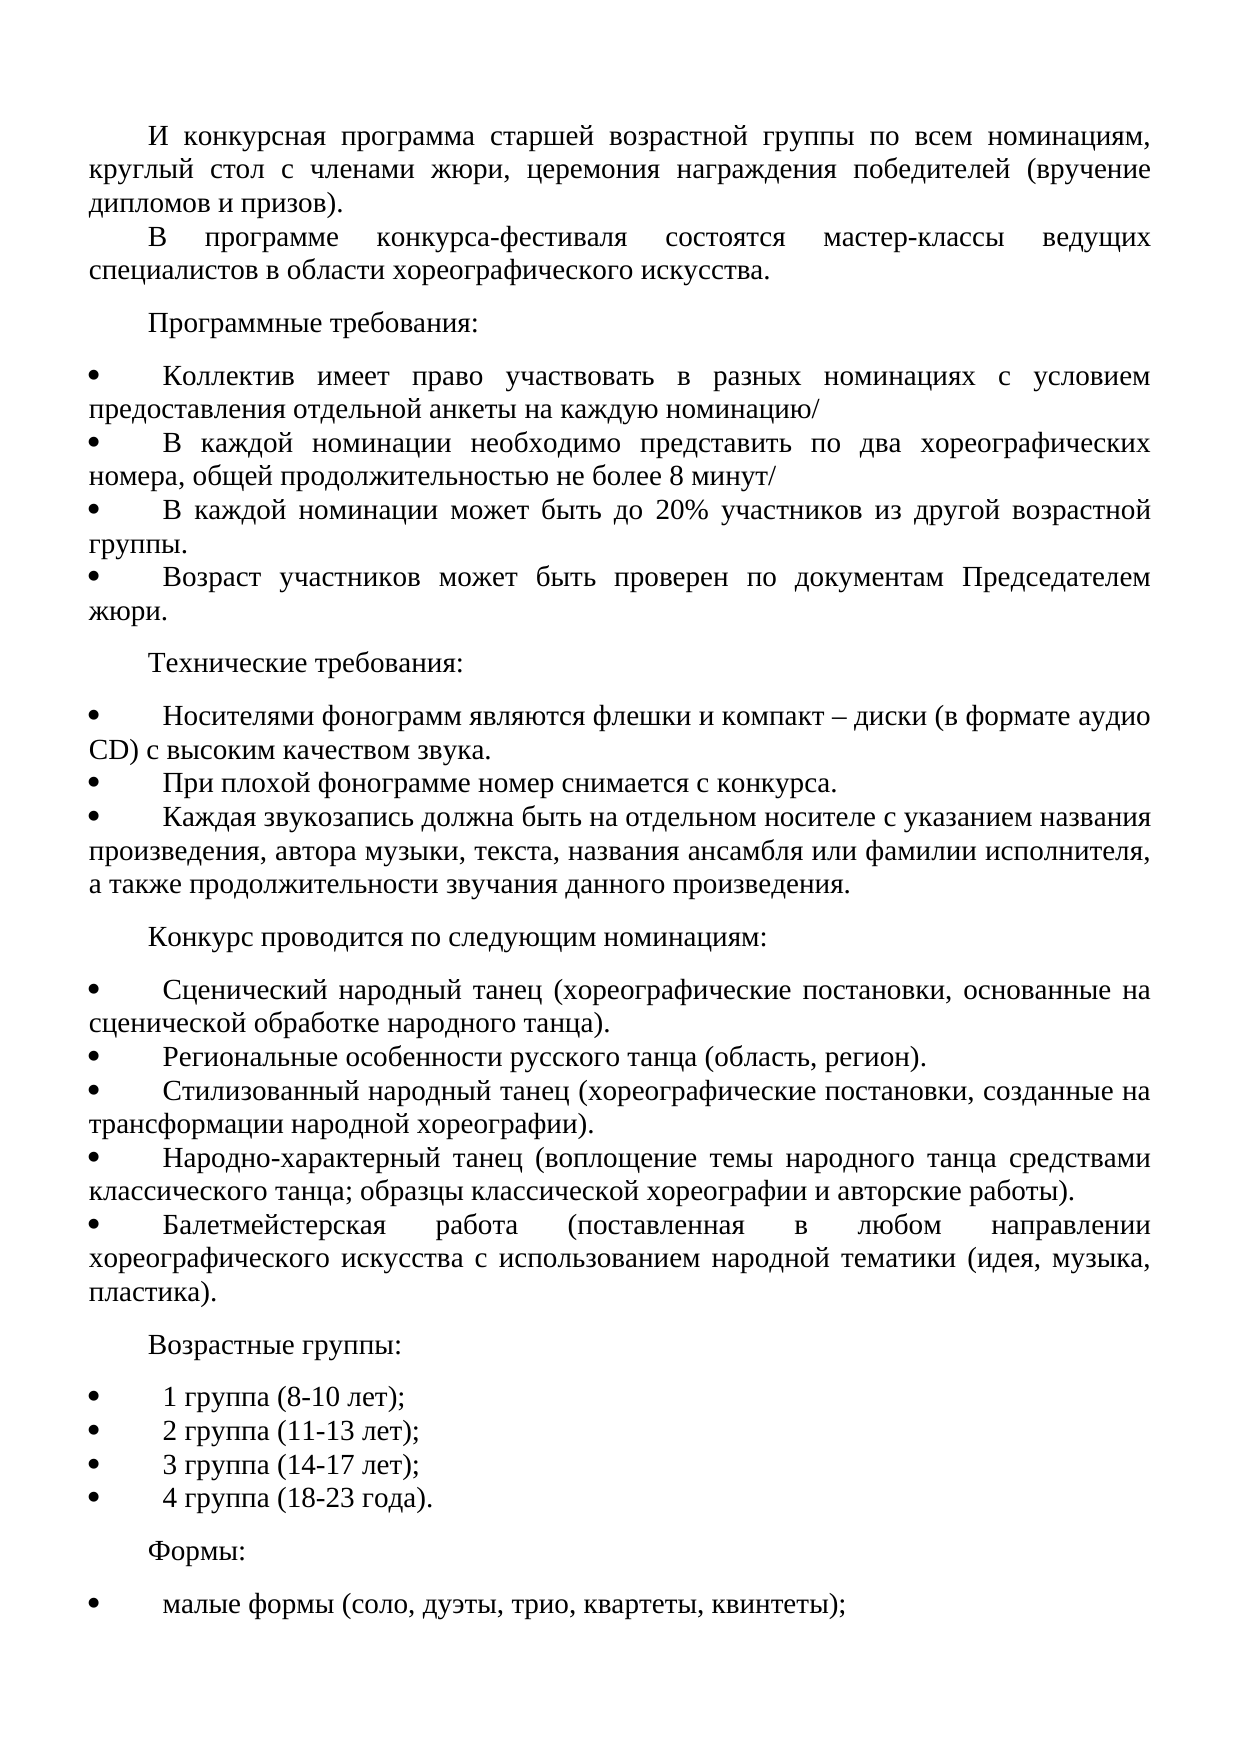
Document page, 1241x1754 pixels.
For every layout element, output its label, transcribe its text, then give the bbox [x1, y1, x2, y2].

text И конкурсная программа старшей возрастной группы по всем номинациям, круглый стол с членами жюри, церемония награждения победителей (вручение дипломов и призов). [89, 118, 1152, 219]
list Стилизованный народный танец (хореографические постановки, созданные на трансформации народной хореографии). [89, 1073, 1152, 1140]
list Региональные особенности русского танца (область, регион). [89, 1039, 1152, 1073]
list малые формы (соло, дуэты, трио, квартеты, квинтеты); [89, 1586, 1152, 1620]
list Балетмейстерская работа (поставленная в любом направлении хореографического искусства с использованием народной тематики (идея, музыка, пластика). [89, 1207, 1152, 1308]
list Сценический народный танец (хореографические постановки, основанные на сценической обработке народного танца). [89, 972, 1152, 1039]
text Программные требования: [89, 305, 1152, 338]
list 4 группа (18-23 года). [89, 1481, 1152, 1514]
text Технические требования: [89, 646, 1152, 679]
list Коллектив имеет право участвовать в разных номинациях с условием предоставления отдельной анкеты на каждую номинацию/ [89, 358, 1152, 425]
list При плохой фонограмме номер снимается с конкурса. [89, 766, 1152, 799]
text Конкурс проводится по следующим номинациям: [89, 919, 1152, 953]
text Возрастные группы: [89, 1327, 1152, 1360]
list 1 группа (8-10 лет); [89, 1379, 1152, 1413]
list Носителями фонограмм являются флешки и компакт – диски (в формате аудио CD) с высоким качеством звука. [89, 698, 1152, 766]
list В каждой номинации может быть до 20% участников из другой возрастной группы. [89, 492, 1152, 559]
list 3 группа (14-17 лет); [89, 1447, 1152, 1481]
list Народно-характерный танец (воплощение темы народного танца средствами классического танца; образцы классической хореографии и авторские работы). [89, 1140, 1152, 1207]
list Возраст участников может быть проверен по документам Председателем жюри. [89, 559, 1152, 626]
list 2 группа (11-13 лет); [89, 1413, 1152, 1447]
list Каждая звукозапись должна быть на отдельном носителе с указанием названия произведения, автора музыки, текста, названия ансамбля или фамилии исполнителя, а также продолжительности звучания данного произведения. [89, 799, 1152, 900]
list В каждой номинации необходимо представить по два хореографических номера, общей продолжительностью не более 8 минут/ [89, 425, 1152, 492]
text В программе конкурса-фестиваля состоятся мастер-классы ведущих специалистов в области хореографического искусства. [89, 219, 1152, 286]
text Формы: [89, 1533, 1152, 1567]
